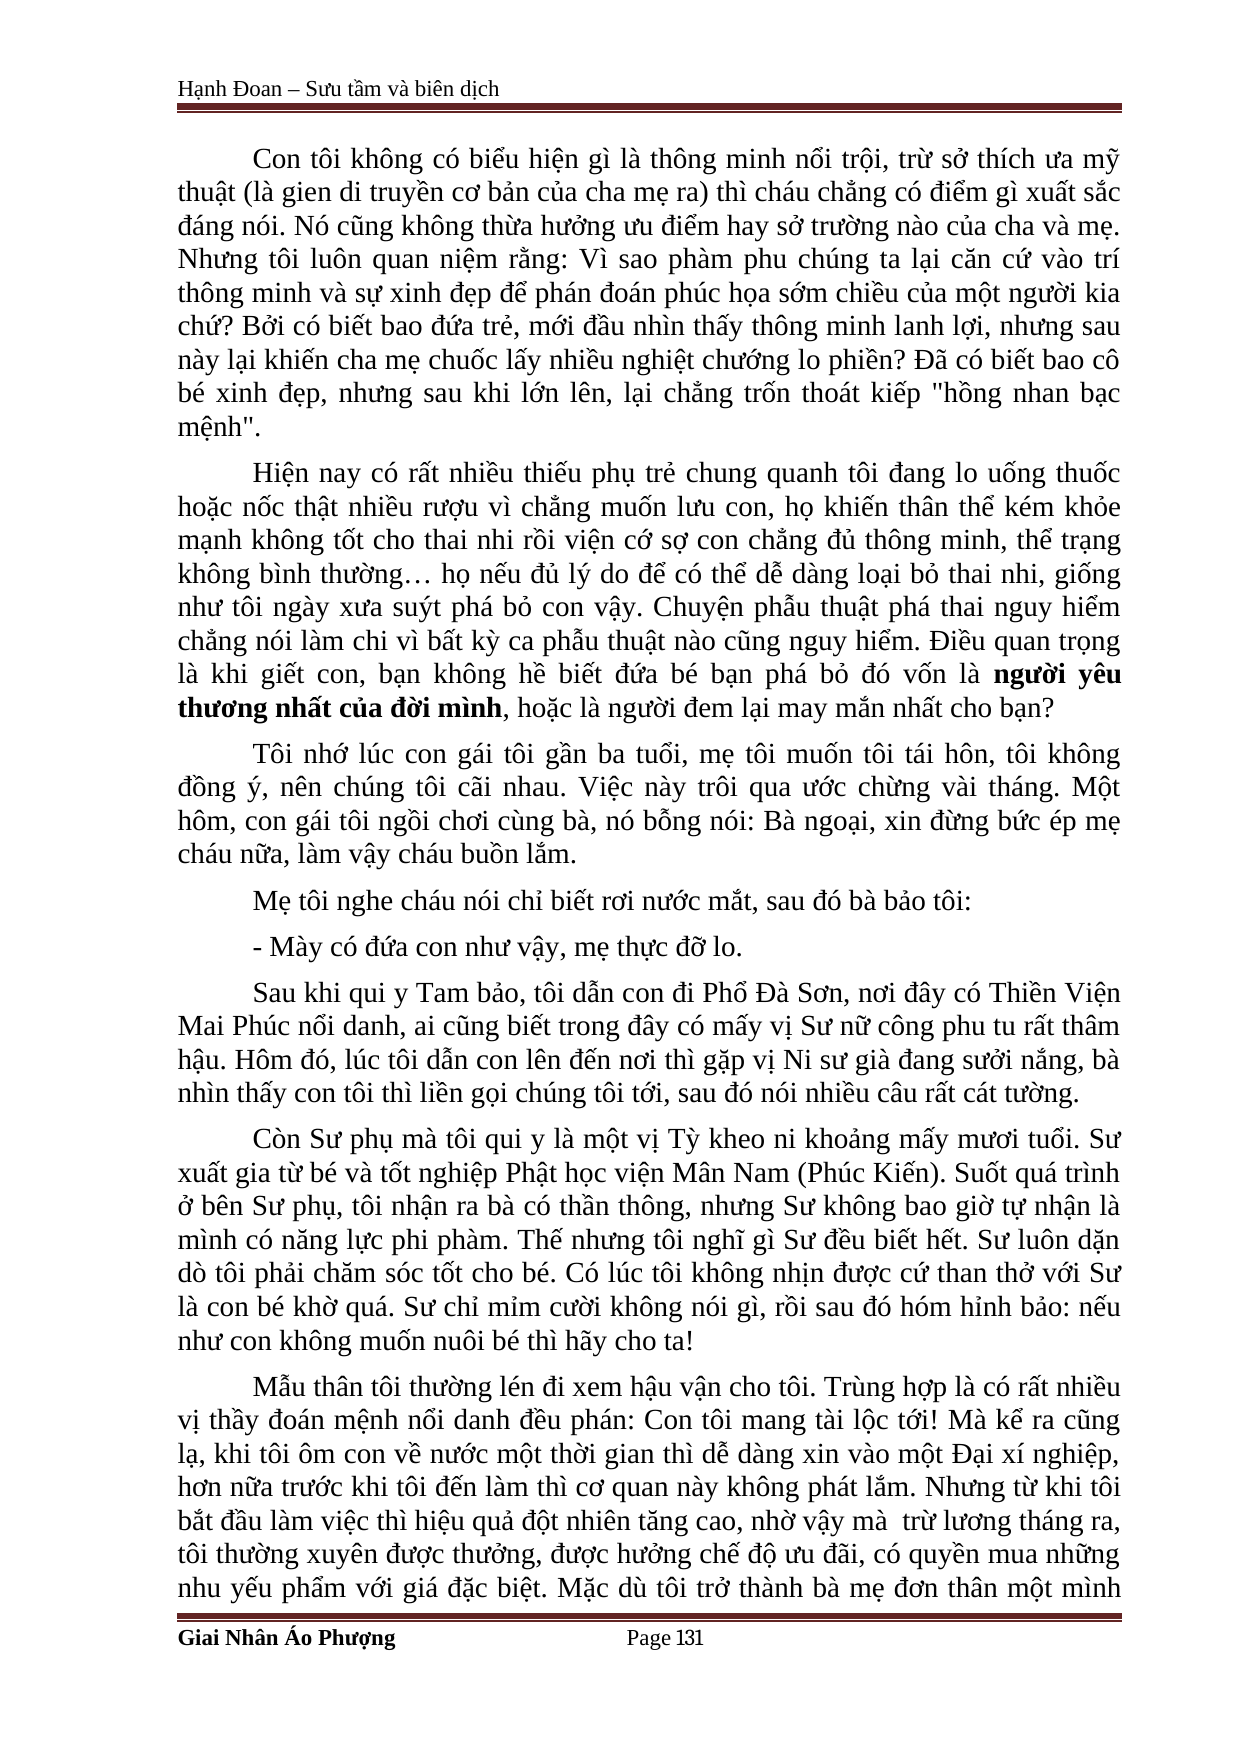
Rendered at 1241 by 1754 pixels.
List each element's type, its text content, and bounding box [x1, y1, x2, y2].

text Con tôi không có biểu hiện gì là thông minh nổi trội, trừ sở thích ưa mỹ thuật (là gien di truyền cơ bản của cha mẹ ra) thì cháu chẳng có điểm gì xuất sắc đáng nói. Nó cũng không thừa hưởng ưu điểm hay sở trường nào của cha và mẹ. Nhưng tôi luôn quan niệm rằng: Vì sao phàm phu chúng ta lại căn cứ vào trí thông minh và sự xinh đẹp để phán đoán phúc họa sớm chiều của một người kia chứ? Bởi có biết bao đứa trẻ, mới đầu nhìn thấy thông minh lanh lợi, nhưng sau này lại khiến cha mẹ chuốc lấy nhiều nghiệt chướng lo phiền? Đã có biết bao cô bé xinh đẹp, nhưng sau khi lớn lên, lại chẳng trốn thoát kiếp "hồng nhan bạc mệnh". [177, 141, 1122, 443]
text Tôi nhớ lúc con gái tôi gần ba tuổi, mẹ tôi muốn tôi tái hôn, tôi không đồng ý, nên chúng tôi cãi nhau. Việc này trôi qua ước chừng vài tháng. Một hôm, con gái tôi ngồi chơi cùng bà, nó bỗng nói: Bà ngoại, xin đừng bức ép mẹ cháu nữa, làm vậy cháu buồn lắm. [177, 736, 1122, 870]
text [177, 1369, 1122, 1603]
text - Mày có đứa con như vậy, mẹ thực đỡ lo. [177, 929, 1122, 962]
text Sau khi qui y Tam bảo, tôi dẫn con đi Phổ Đà Sơn, nơi đây có Thiền Viện Mai Phúc nổi danh, ai cũng biết trong đây có mấy vị Sư nữ công phu tu rất thâm hậu. Hôm đó, lúc tôi dẫn con lên đến nơi thì gặp vị Ni sư già đang sưởi nắng, bà nhìn thấy con tôi thì liền gọi chúng tôi tới, sau đó nói nhiều câu rất cát tường. [177, 975, 1122, 1109]
text Hiện nay có rất nhiều thiếu phụ trẻ chung quanh tôi đang lo uống thuốc hoặc nốc thật nhiều rượu vì chẳng muốn lưu con, họ khiến thân thể kém khỏe mạnh không tốt cho thai nhi rồi viện cớ sợ con chẳng đủ thông minh, thể trạng không bình thường… họ nếu đủ lý do để có thể dễ dàng loại bỏ thai nhi, giống như tôi ngày xưa suýt phá bỏ con vậy. Chuyện phẫu thuật phá thai nguy hiểm chẳng nói làm chi vì bất kỳ ca phẫu thuật nào cũng nguy hiểm. Điều quan trọng là khi giết con, bạn không hề biết đứa bé bạn phá bỏ đó vốn là người yêu thương nhất của đời mình, hoặc là người đem lại may mắn nhất cho bạn? [177, 455, 1122, 723]
text Mẹ tôi nghe cháu nói chỉ biết rơi nước mắt, sau đó bà bảo tôi: [177, 883, 1122, 916]
text Còn Sư phụ mà tôi qui y là một vị Tỳ kheo ni khoảng mấy mươi tuổi. Sư xuất gia từ bé và tốt nghiệp Phật học viện Mân Nam (Phúc Kiến). Suốt quá trình ở bên Sư phụ, tôi nhận ra bà có thần thông, nhưng Sư không bao giờ tự nhận là mình có năng lực phi phàm. Thế nhưng tôi nghĩ gì Sư đều biết hết. Sư luôn dặn dò tôi phải chăm sóc tốt cho bé. Có lúc tôi không nhịn được cứ than thở với Sư là con bé khờ quá. Sư chỉ mỉm cười không nói gì, rồi sau đó hóm hỉnh bảo: nếu như con không muốn nuôi bé thì hãy cho ta! [177, 1121, 1122, 1356]
